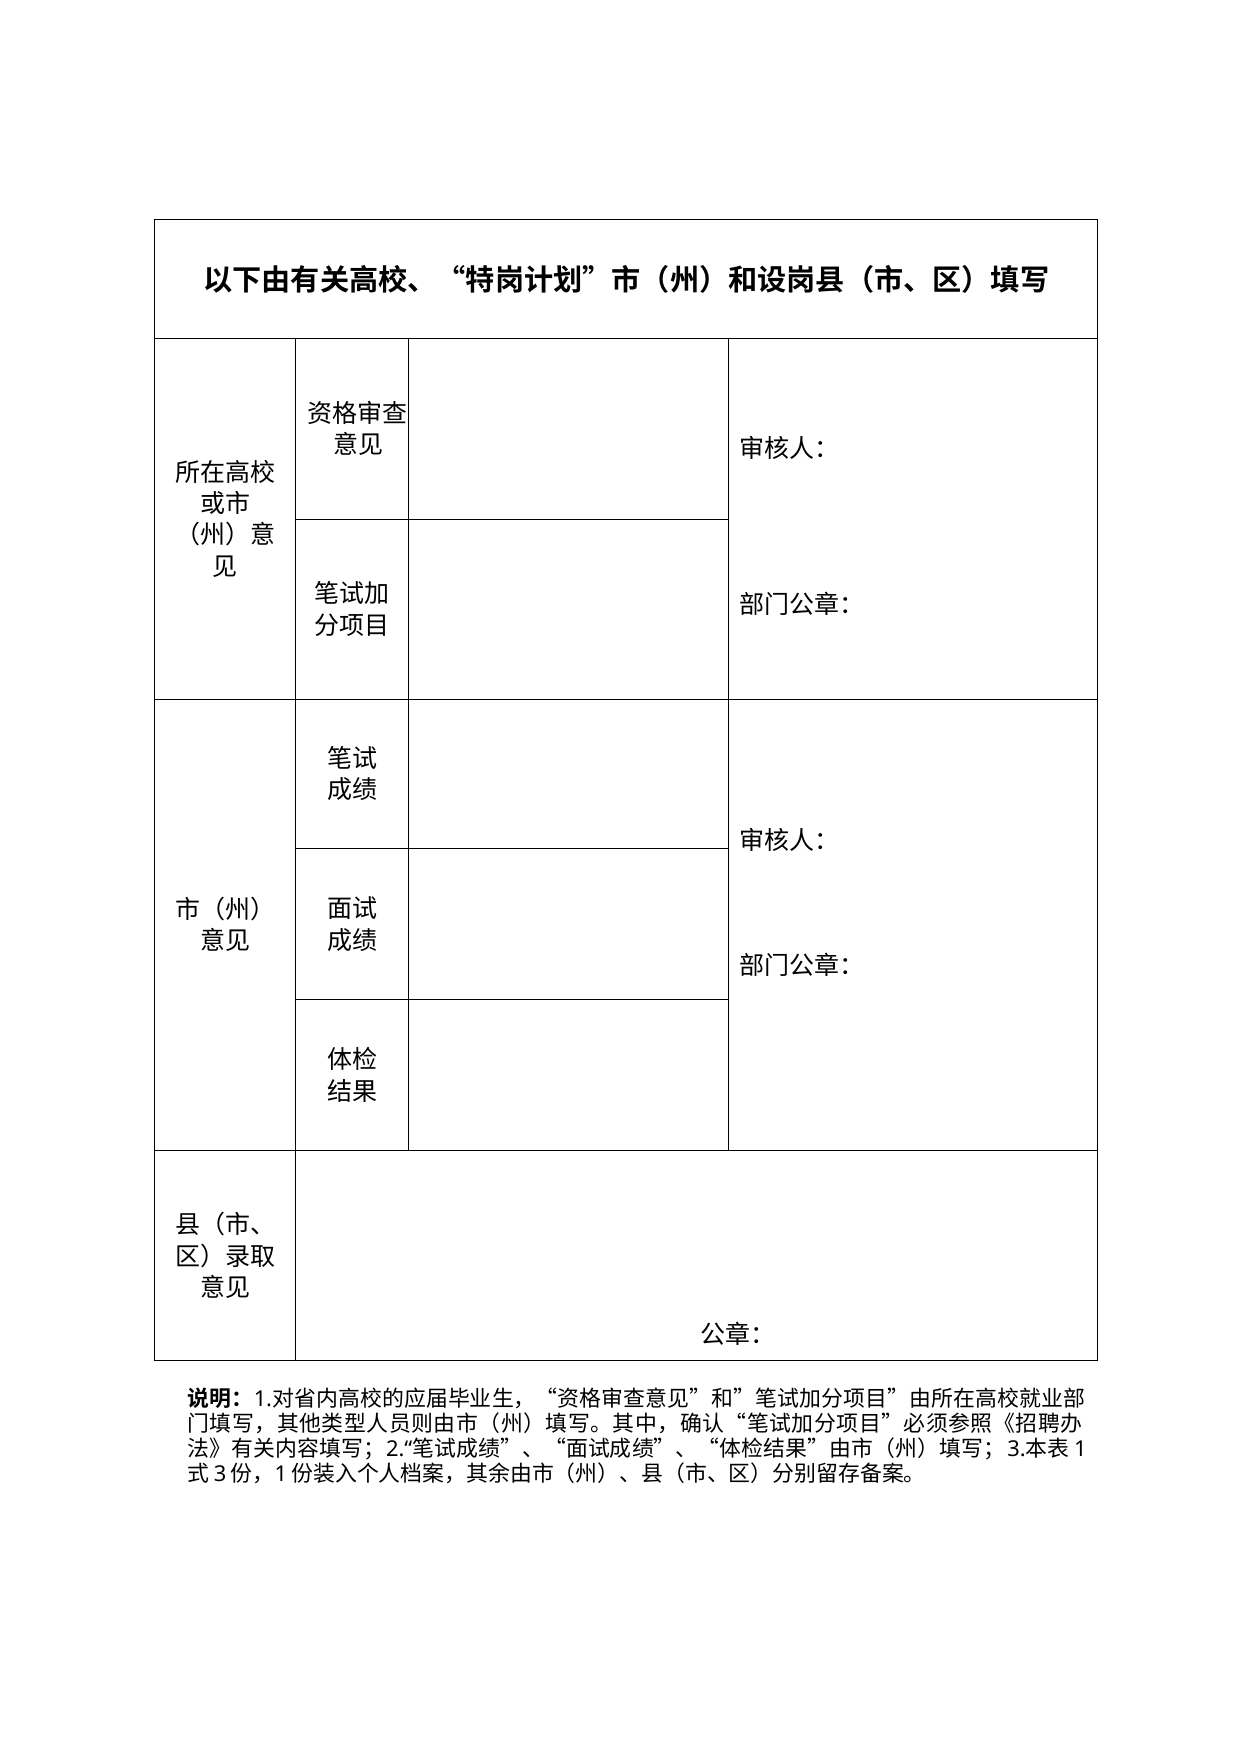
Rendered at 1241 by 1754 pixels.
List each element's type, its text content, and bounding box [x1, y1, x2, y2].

table_cell [409, 849, 728, 999]
table_cell [409, 520, 728, 698]
table_header 以下由有关高校、“特岗计划”市（州）和设岗县（市、区）填写 [155, 220, 1097, 338]
table_cell 体检 结果 [296, 1000, 408, 1150]
table_cell 资格审查意见 [296, 339, 408, 518]
table_cell 笔试加分项目 [296, 520, 408, 698]
table_cell 公章： [296, 1151, 1097, 1360]
table_cell 市（州） 意见 [155, 700, 295, 1150]
table_cell [409, 339, 728, 518]
table_cell [409, 1000, 728, 1150]
table_cell 县（市、区）录取意见 [155, 1151, 295, 1360]
text 说明：1.对省内高校的应届毕业生，“资格审查意见”和”笔试加分项目”由所在高校就业部门填写，其他类型人员则由市（州）填写。其中，确认“笔试加分项目”必须参照《招聘办法》有关内容填写；2.“笔试成绩”、“面试成绩”、“体检结果”由市（州）填写；3.本表1式3份，1份装入个人档案，其余由市（州）、县（市、区）分别留存备案。 [187, 1386, 1087, 1486]
table_cell 审核人： 部门公章： [729, 339, 1097, 698]
table_cell 笔试 成绩 [296, 700, 408, 848]
table_cell 面试 成绩 [296, 849, 408, 999]
table_cell 所在高校或市（州）意见 [155, 339, 295, 698]
table_cell [409, 700, 728, 848]
table_cell 审核人： 部门公章： [729, 700, 1097, 1150]
